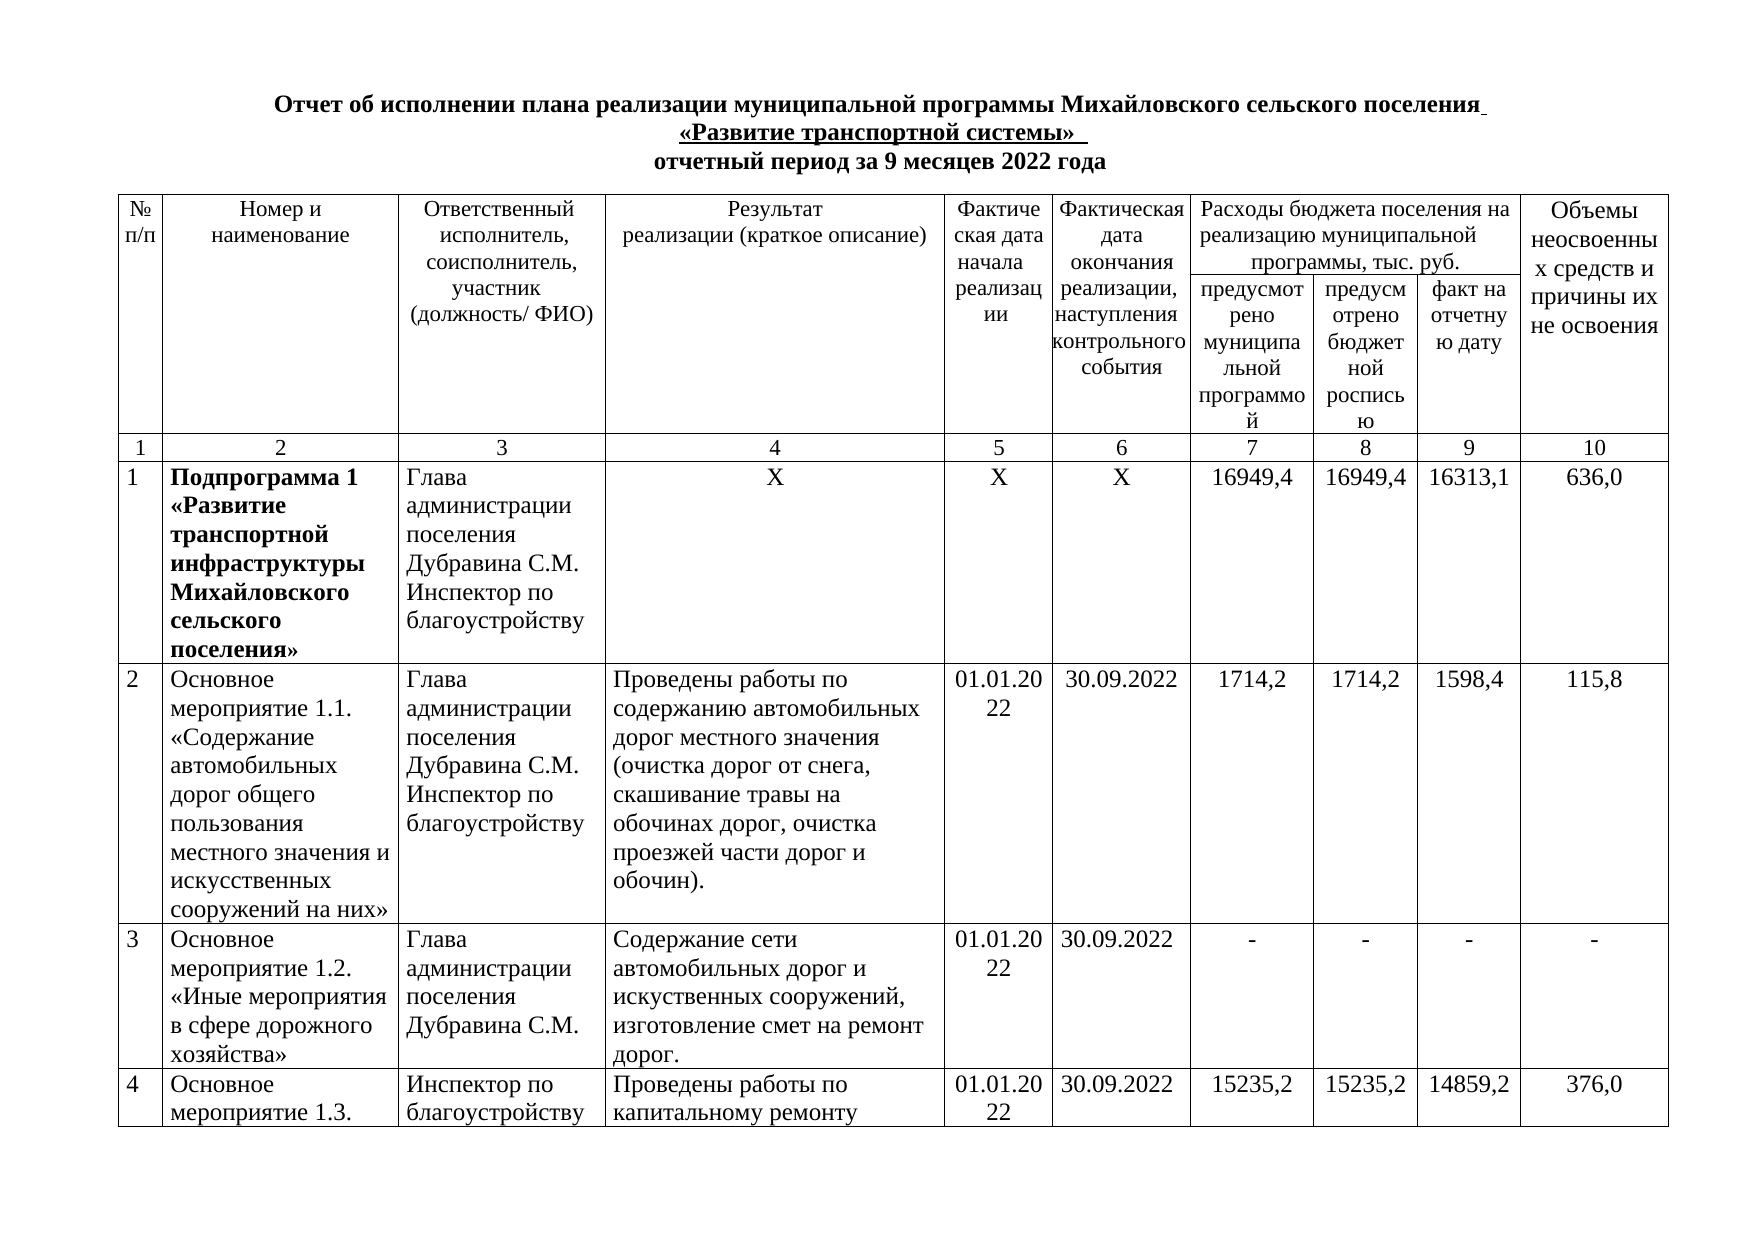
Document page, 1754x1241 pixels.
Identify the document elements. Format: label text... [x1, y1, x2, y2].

table_cell Глава администрации поселения Дубравина С.М. Инспектор по благоустройству [399, 462, 605, 663]
table_header № п/п [119, 195, 162, 433]
table_cell 115,8 [1521, 664, 1668, 923]
table_cell факт на отчетную дату [1418, 275, 1520, 433]
table_cell 01.01.2022 [945, 664, 1052, 923]
table_cell 15235,2 [1314, 1069, 1417, 1126]
table_cell 30.09.2022 [1053, 664, 1190, 923]
table_header Объемы неосвоенных средств и причины их не освоения [1521, 195, 1668, 433]
table_cell 8 [1314, 434, 1417, 461]
table_cell 30.09.2022 [1053, 924, 1190, 1068]
table_cell X [945, 462, 1052, 663]
table_header Ответственный исполнитель, соисполнитель, участник (должность/ ФИО) [399, 195, 605, 433]
table_cell 1714,2 [1314, 664, 1417, 923]
table_cell X [606, 462, 944, 663]
table_cell 16949,4 [1314, 462, 1417, 663]
table_cell 7 [1191, 434, 1313, 461]
table_cell X [1053, 462, 1190, 663]
table_cell Глава администрации поселения Дубравина С.М. Инспектор по благоустройству [399, 664, 605, 923]
text Отчет об исполнении плана реализации муниципальной программы Михайловского сельского поселения [118, 89, 1636, 117]
table_cell 2 [163, 434, 398, 461]
table_cell Проведены работы по содержанию автомобильных дорог местного значения (очистка дорог от снега, скашивание травы на обочинах дорог, очистка проезжей части дорог и обочин). [606, 664, 944, 923]
table_header Расходы бюджета поселения на реализацию муниципальной программы, тыс. руб. [1191, 195, 1520, 274]
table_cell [606, 1069, 944, 1126]
table_cell 4 [606, 434, 944, 461]
table_cell предусмотрено муниципальной программой [1191, 275, 1313, 433]
table_header Фактическая дата окончания реализации, наступления контрольного события [1053, 195, 1190, 433]
table_cell - [1191, 924, 1313, 1068]
table_cell 16313,1 [1418, 462, 1520, 663]
table_cell 01.01.2022 [945, 924, 1052, 1068]
table_cell 14859,2 [1418, 1069, 1520, 1126]
table_cell Подпрограмма 1 «Развитие транспортной инфраструктуры Михайловского сельского поселения» [163, 462, 398, 663]
table_header Номер и наименование [163, 195, 398, 433]
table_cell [399, 1069, 605, 1126]
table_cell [163, 1069, 398, 1126]
table_header Фактическая дата начала реализации [945, 195, 1052, 433]
table_cell 10 [1521, 434, 1668, 461]
table_cell 3 [119, 924, 162, 1068]
table_cell 3 [399, 434, 605, 461]
text «Развитие транспортной системы» [118, 117, 1636, 146]
table_cell 1 [119, 462, 162, 663]
table_cell 16949,4 [1191, 462, 1313, 663]
table_cell 9 [1418, 434, 1520, 461]
table_cell 30.09.2022 [1053, 1069, 1190, 1126]
table_cell 376,0 [1521, 1069, 1668, 1126]
table_cell Основное мероприятие 1.1. «Содержание автомобильных дорог общего пользования местного значения и искусственных сооружений на них» [163, 664, 398, 923]
table_header Результат реализации (краткое описание) [606, 195, 944, 433]
table_cell - [1314, 924, 1417, 1068]
table_cell Глава администрации поселения Дубравина С.М. [399, 924, 605, 1068]
table_cell 2 [119, 664, 162, 923]
table_cell 6 [1053, 434, 1190, 461]
table_cell 636,0 [1521, 462, 1668, 663]
table_cell 1 [119, 434, 162, 461]
table_cell - [1521, 924, 1668, 1068]
table_cell Основное мероприятие 1.2. «Иные мероприятия в сфере дорожного хозяйства» [163, 924, 398, 1068]
table_cell 1714,2 [1191, 664, 1313, 923]
table_cell 15235,2 [1191, 1069, 1313, 1126]
table_cell - [1418, 924, 1520, 1068]
table_cell 1598,4 [1418, 664, 1520, 923]
table_cell 5 [945, 434, 1052, 461]
table_cell 4 [119, 1069, 162, 1126]
table_cell Содержание сети автомобильных дорог и искуственных сооружений, изготовление смет на ремонт дорог. [606, 924, 944, 1068]
table_cell 01.01.2022 [945, 1069, 1052, 1126]
text отчетный период за 9 месяцев 2022 года [118, 146, 1636, 175]
table_cell предусмотрено бюджетной росписью [1314, 275, 1417, 433]
